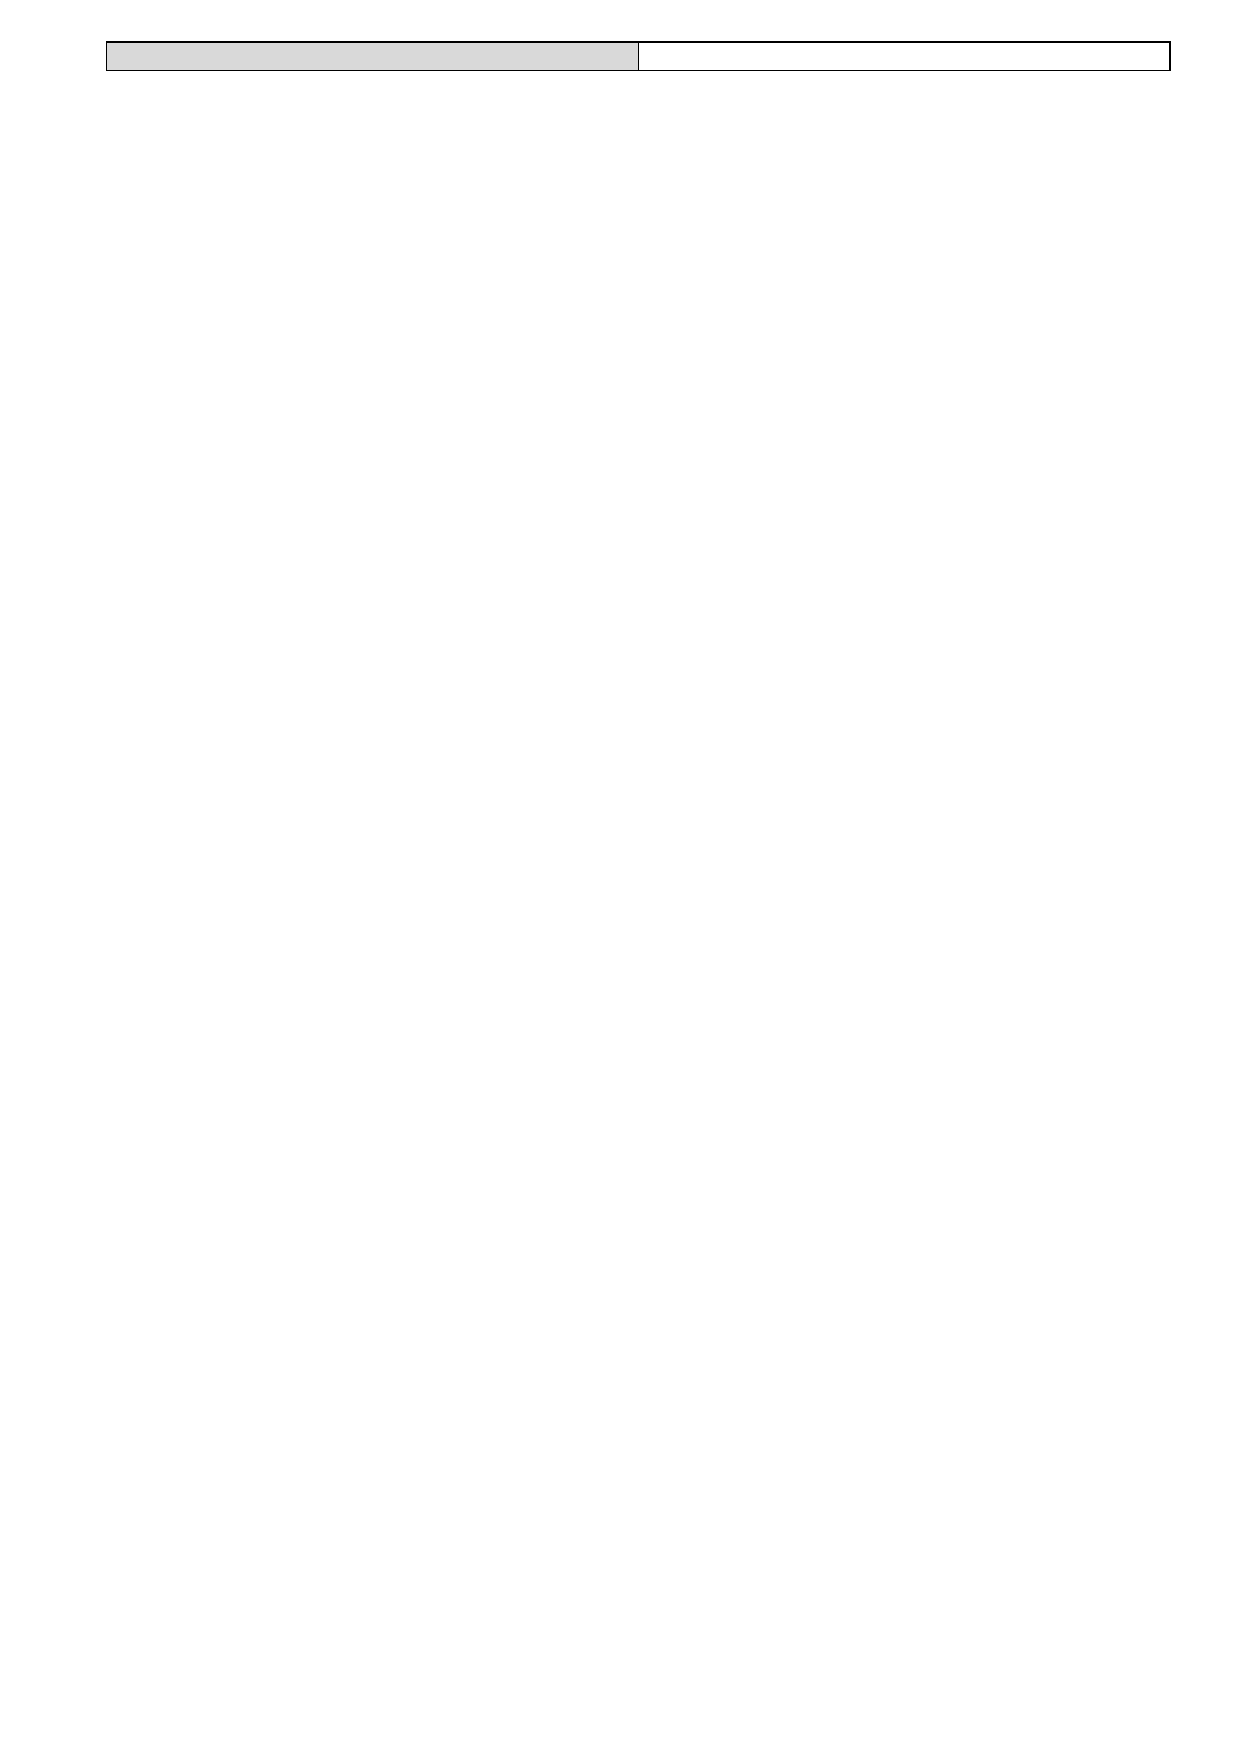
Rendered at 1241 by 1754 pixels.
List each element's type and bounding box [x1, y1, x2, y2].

table_cell [639, 43, 1169, 70]
table_cell [107, 43, 638, 70]
